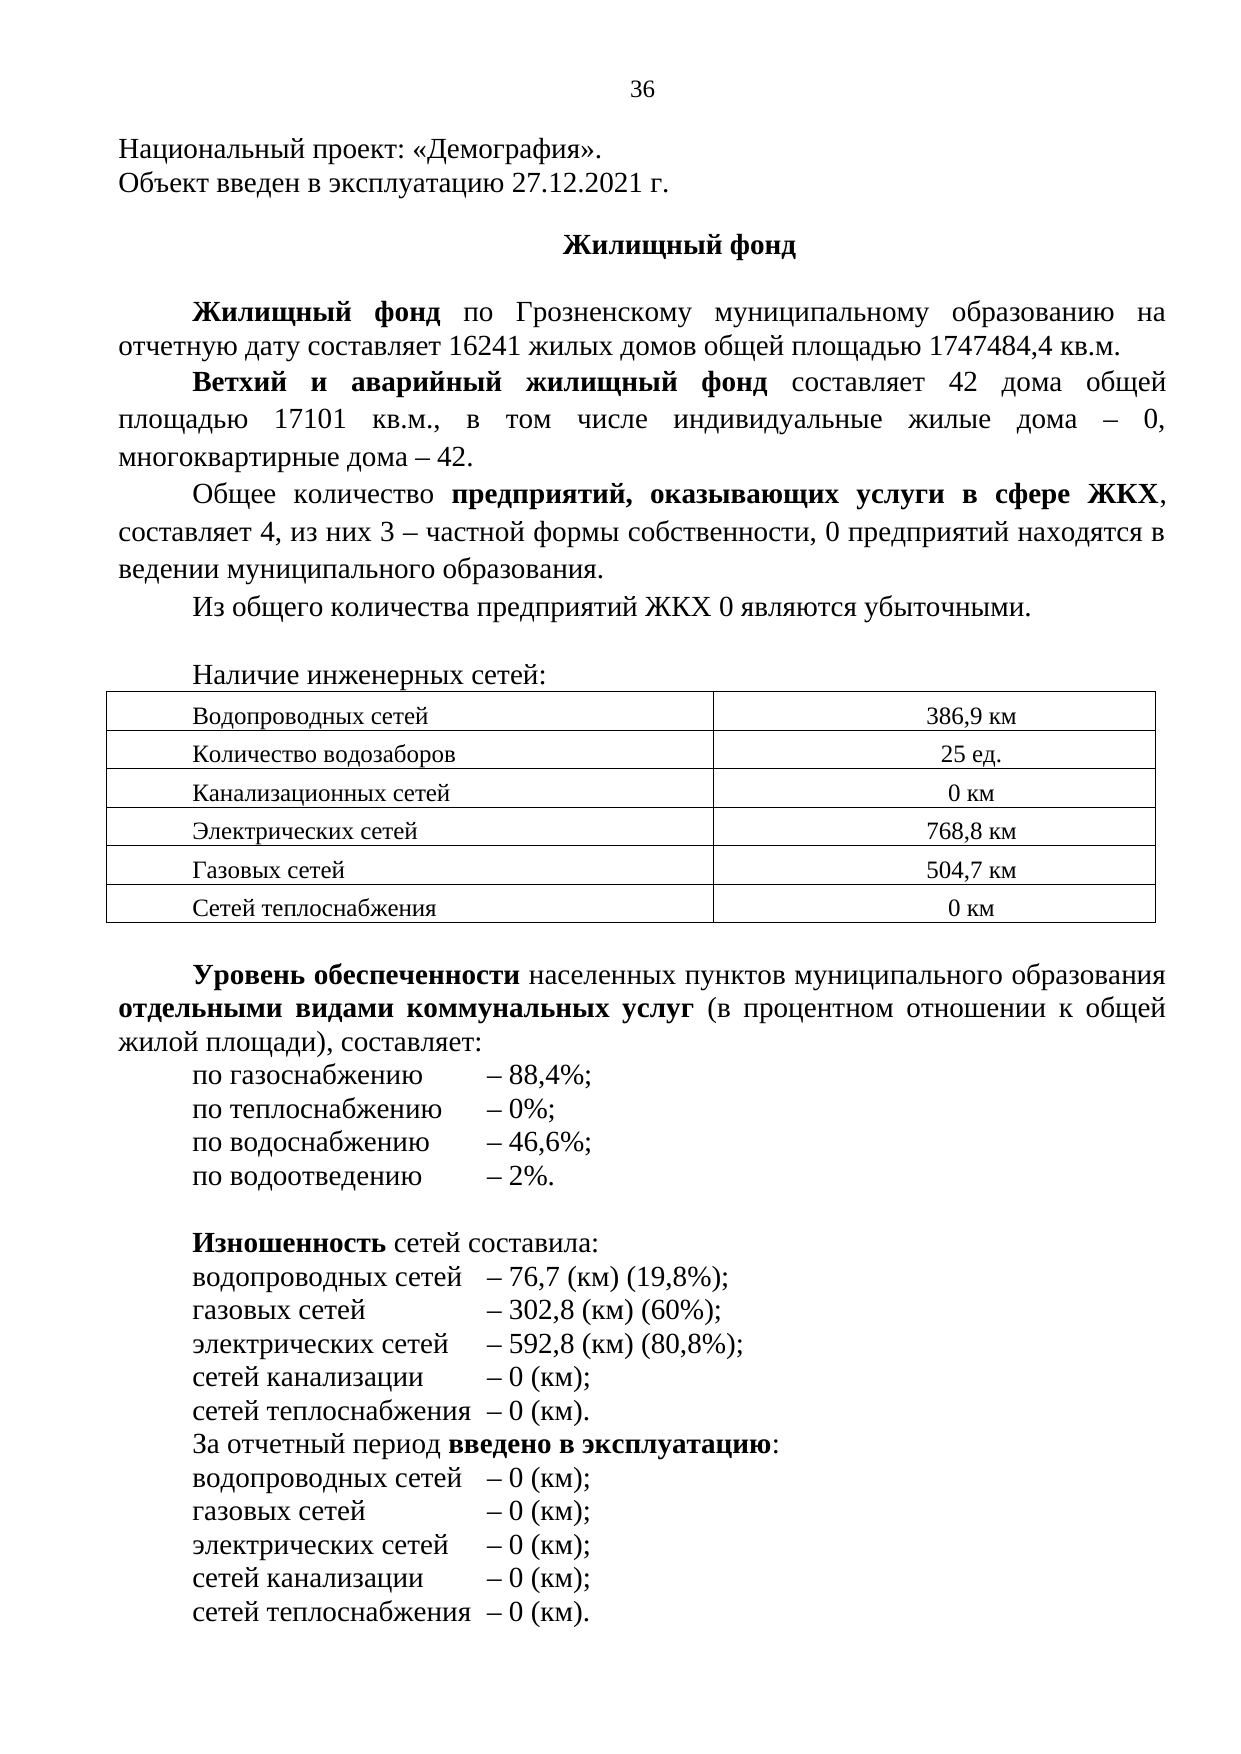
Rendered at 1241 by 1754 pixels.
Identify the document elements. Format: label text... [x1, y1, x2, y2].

text Жилищный фонд [118, 227, 1167, 261]
table_cell 0 км [714, 769, 1155, 807]
table_cell 768,8 км [714, 808, 1155, 845]
table_header 386,9 км [714, 692, 1155, 729]
table_cell Электрических сетей [107, 808, 713, 845]
text газовых сетей – 0 (км); [118, 1493, 1167, 1527]
table_cell Количество водозаборов [107, 731, 713, 768]
text по газоснабжению – 88,4%; [118, 1057, 1167, 1091]
text Изношенность сетей составила: [118, 1225, 1167, 1259]
text Жилищный фонд по Грозненскому муниципальному образованию на отчетную дату составляет 16241 жилых домов общей площадью 1747484,4 кв.м. [118, 294, 1167, 361]
table_cell 0 км [714, 885, 1155, 922]
table_cell Сетей теплоснабжения [107, 885, 713, 922]
text газовых сетей – 302,8 (км) (60%); [118, 1292, 1167, 1326]
table_cell Газовых сетей [107, 846, 713, 884]
text За отчетный период введено в эксплуатацию: [118, 1426, 1167, 1460]
text Национальный проект: «Демография». [118, 131, 1167, 165]
text сетей канализации – 0 (км); [118, 1359, 1167, 1393]
text сетей теплоснабжения – 0 (км). [118, 1393, 1167, 1426]
table_cell 25 ед. [714, 731, 1155, 768]
text водопроводных сетей – 0 (км); [118, 1460, 1167, 1493]
text сетей теплоснабжения – 0 (км). [118, 1594, 1167, 1628]
table_cell 504,7 км [714, 846, 1155, 884]
text по теплоснабжению – 0%; [118, 1091, 1167, 1124]
text Ветхий и аварийный жилищный фонд составляет 42 дома общей площадью 17101 кв.м., в том числе индивидуальные жилые дома – 0, многоквартирные дома – 42. [118, 361, 1167, 474]
text по водоснабжению – 46,6%; [118, 1124, 1167, 1158]
text электрических сетей – 0 (км); [118, 1527, 1167, 1561]
text Из общего количества предприятий ЖКХ 0 являются убыточными. [118, 586, 1167, 624]
text водопроводных сетей – 76,7 (км) (19,8%); [118, 1259, 1167, 1292]
text Уровень обеспеченности населенных пунктов муниципального образования отдельными видами коммунальных услуг (в процентном отношении к общей жилой площади), составляет: [118, 957, 1167, 1057]
text Наличие инженерных сетей: [118, 657, 1167, 691]
text сетей канализации – 0 (км); [118, 1561, 1167, 1594]
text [118, 165, 1167, 198]
text Общее количество предприятий, оказывающих услуги в сфере ЖКХ, составляет 4, из них 3 – частной формы собственности, 0 предприятий находятся в ведении муниципального образования. [118, 474, 1167, 586]
text по водоотведению – 2%. [118, 1158, 1167, 1192]
table_header Водопроводных сетей [107, 692, 713, 729]
text электрических сетей – 592,8 (км) (80,8%); [118, 1326, 1167, 1359]
table_cell Канализационных сетей [107, 769, 713, 807]
